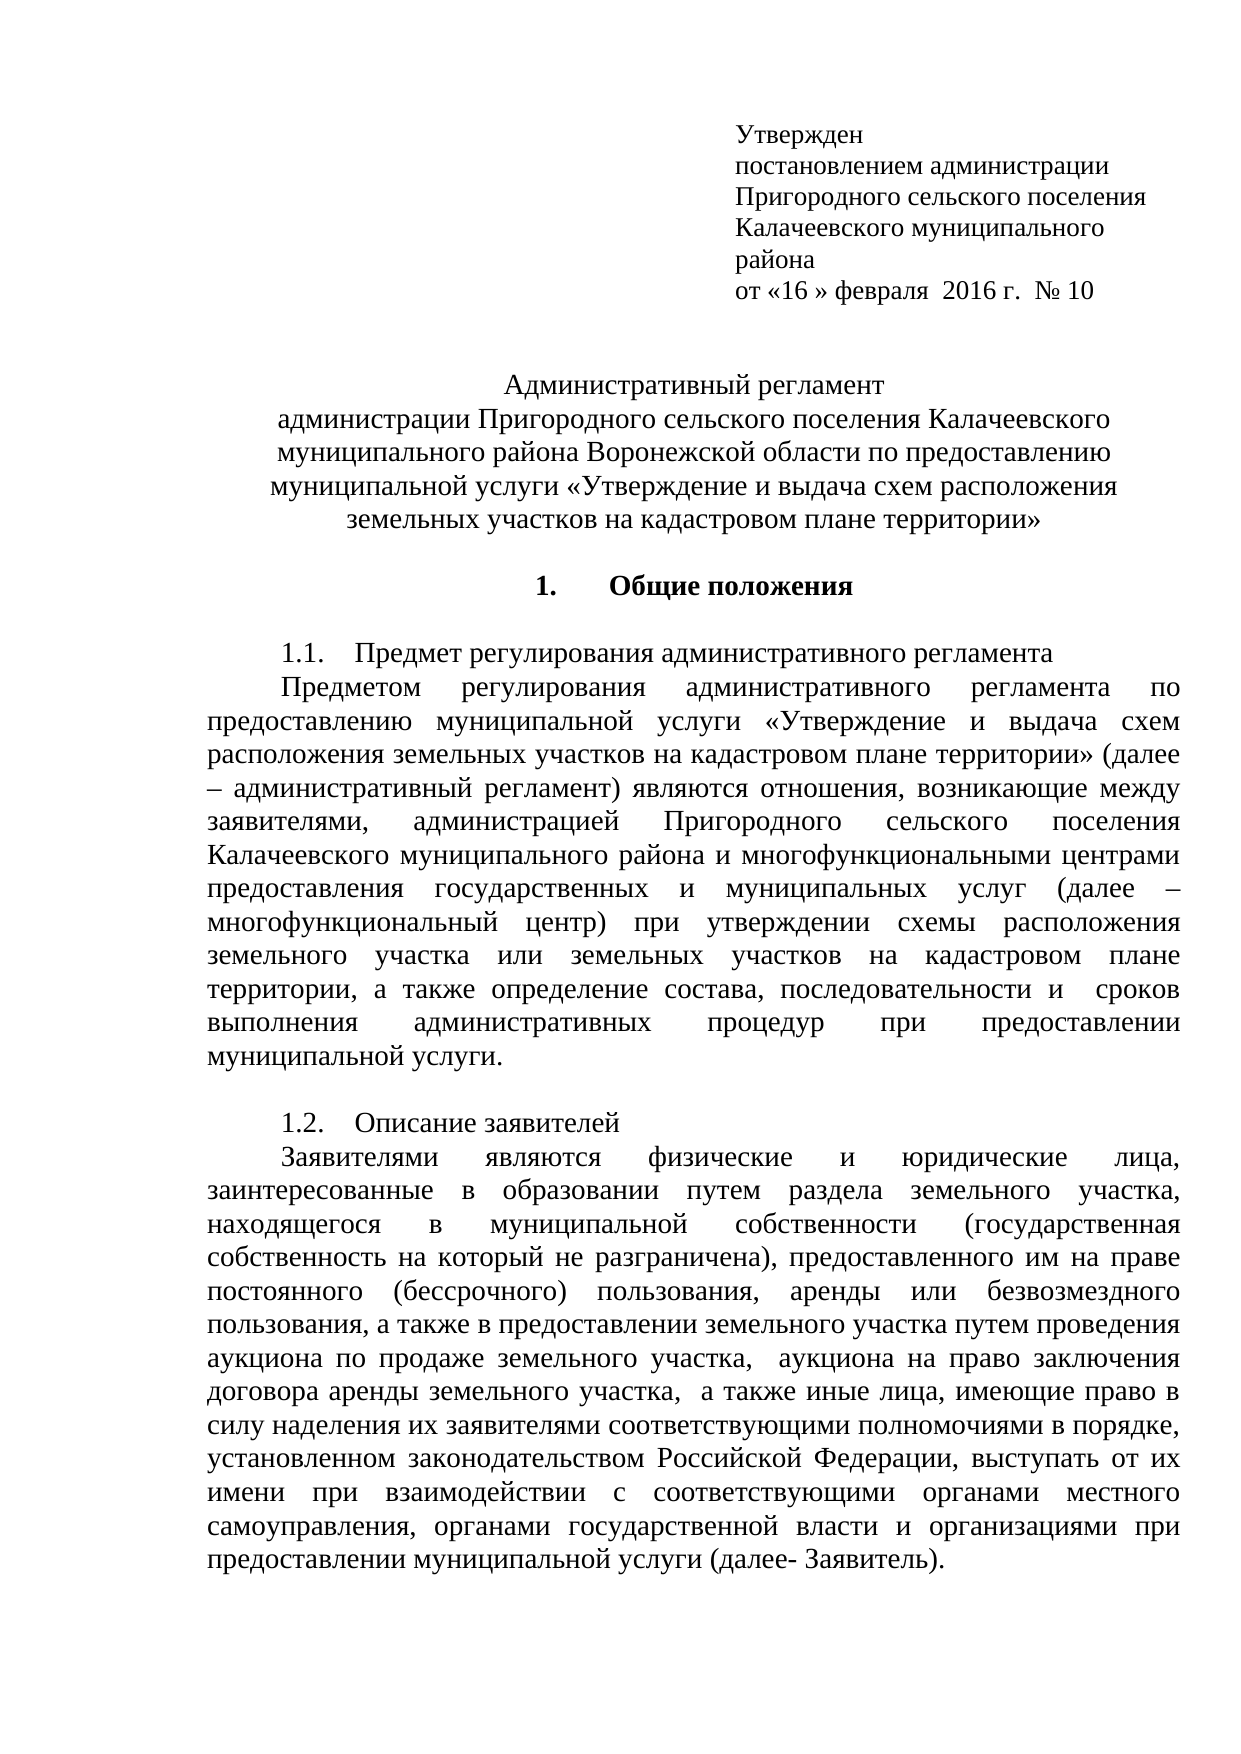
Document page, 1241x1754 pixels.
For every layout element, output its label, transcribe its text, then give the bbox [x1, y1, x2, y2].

text администрации Пригородного сельского поселения Калачеевского муниципального района Воронежской области по предоставлению муниципальной услуги «Утверждение и выдача схем расположения земельных участков на кадастровом плане территории» [207, 401, 1181, 535]
title Административный регламент [207, 367, 1181, 401]
list Описание заявителей [207, 1105, 1181, 1139]
text Предметом регулирования административного регламента по предоставлению муниципальной услуги «Утверждение и выдача схем расположения земельных участков на кадастровом плане территории» (далее – административный регламент) являются отношения, возникающие между заявителями, администрацией Пригородного сельского поселения Калачеевского муниципального района и многофункциональными центрами предоставления государственных и муниципальных услуг (далее – многофункциональный центр) при утверждении схемы расположения земельного участка или земельных участков на кадастровом плане территории, а также определение состава, последовательности и сроков выполнения административных процедур при предоставлении муниципальной услуги. [207, 669, 1181, 1072]
table_header Утвержден постановлением администрации Пригородного сельского поселения Калачеевского муниципального района от «16 » февраля 2016 г. № 10 [724, 118, 1167, 305]
list Общие положения [207, 568, 1181, 602]
text Заявителями являются физические и юридические лица, заинтересованные в образовании путем раздела земельного участка, находящегося в муниципальной собственности (государственная собственность на который не разграничена), предоставленного им на праве постоянного (бессрочного) пользования, аренды или безвозмездного пользования, а также в предоставлении земельного участка путем проведения аукциона по продаже земельного участка, аукциона на право заключения договора аренды земельного участка, а также иные лица, имеющие право в силу наделения их заявителями соответствующими полномочиями в порядке, установленном законодательством Российской Федерации, выступать от их имени при взаимодействии с соответствующими органами местного самоуправления, органами государственной власти и организациями при предоставлении муниципальной услуги (далее- Заявитель). [207, 1139, 1181, 1575]
list Предмет регулирования административного регламента [207, 636, 1181, 669]
